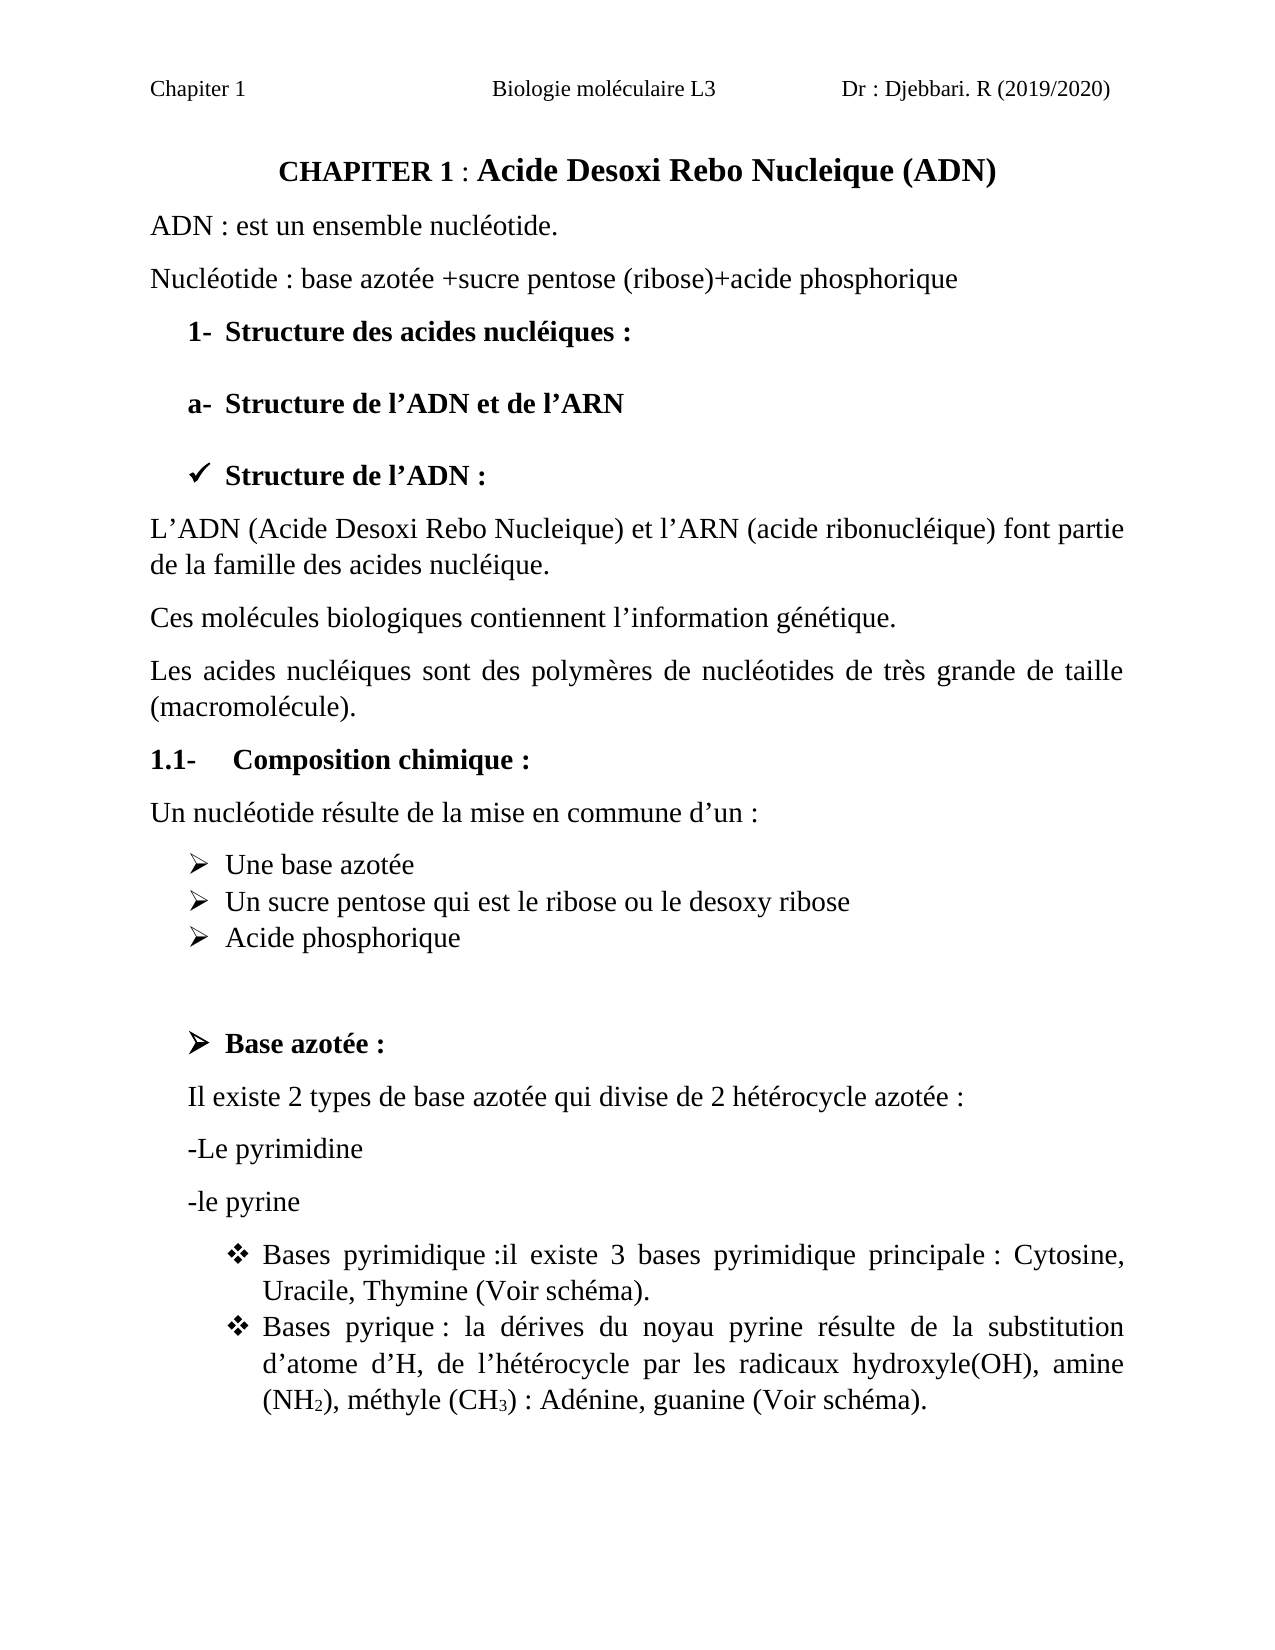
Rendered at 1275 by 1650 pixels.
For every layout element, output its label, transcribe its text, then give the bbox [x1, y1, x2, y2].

list Une base azotée [187, 847, 1125, 881]
list Acide phosphorique [187, 920, 1125, 954]
text Ces molécules biologiques contiennent l’information génétique. [150, 600, 1125, 634]
list Bases pyrimidique :il existe 3 bases pyrimidique principale : Cytosine, Uracile, Thymine (Voir schéma). [225, 1237, 1125, 1307]
text Un nucléotide résulte de la mise en commune d’un : [150, 795, 1125, 828]
list Bases pyrique : la dérives du noyau pyrine résulte de la substitution d’atome d’H, de l’hétérocycle par les radicaux hydroxyle(OH), amine (NH2), méthyle (CH3) : Adénine, guanine (Voir schéma). [225, 1309, 1125, 1415]
text Les acides nucléiques sont des polymères de nucléotides de très grande de taille (macromolécule). [150, 653, 1125, 723]
text L’ADN (Acide Desoxi Rebo Nucleique) et l’ARN (acide ribonucléique) font partie de la famille des acides nucléique. [150, 511, 1125, 581]
text CHAPITER 1 : Acide Desoxi Rebo Nucleique (ADN) [150, 150, 1125, 188]
list Structure de l’ADN : [187, 458, 1125, 492]
text Il existe 2 types de base azotée qui divise de 2 hétérocycle azotée : [187, 1079, 1125, 1112]
text -le pyrine [187, 1184, 1125, 1218]
text ADN : est un ensemble nucléotide. [150, 208, 1125, 242]
list Structure des acides nucléiques : [187, 314, 1125, 347]
list Un sucre pentose qui est le ribose ou le desoxy ribose [187, 884, 1125, 917]
text -Le pyrimidine [187, 1131, 1125, 1165]
list Base azotée : [187, 1026, 1125, 1059]
list Structure de l’ADN et de l’ARN [187, 386, 1125, 419]
text Nucléotide : base azotée +sucre pentose (ribose)+acide phosphorique [150, 261, 1125, 294]
list Composition chimique : [150, 742, 1125, 775]
